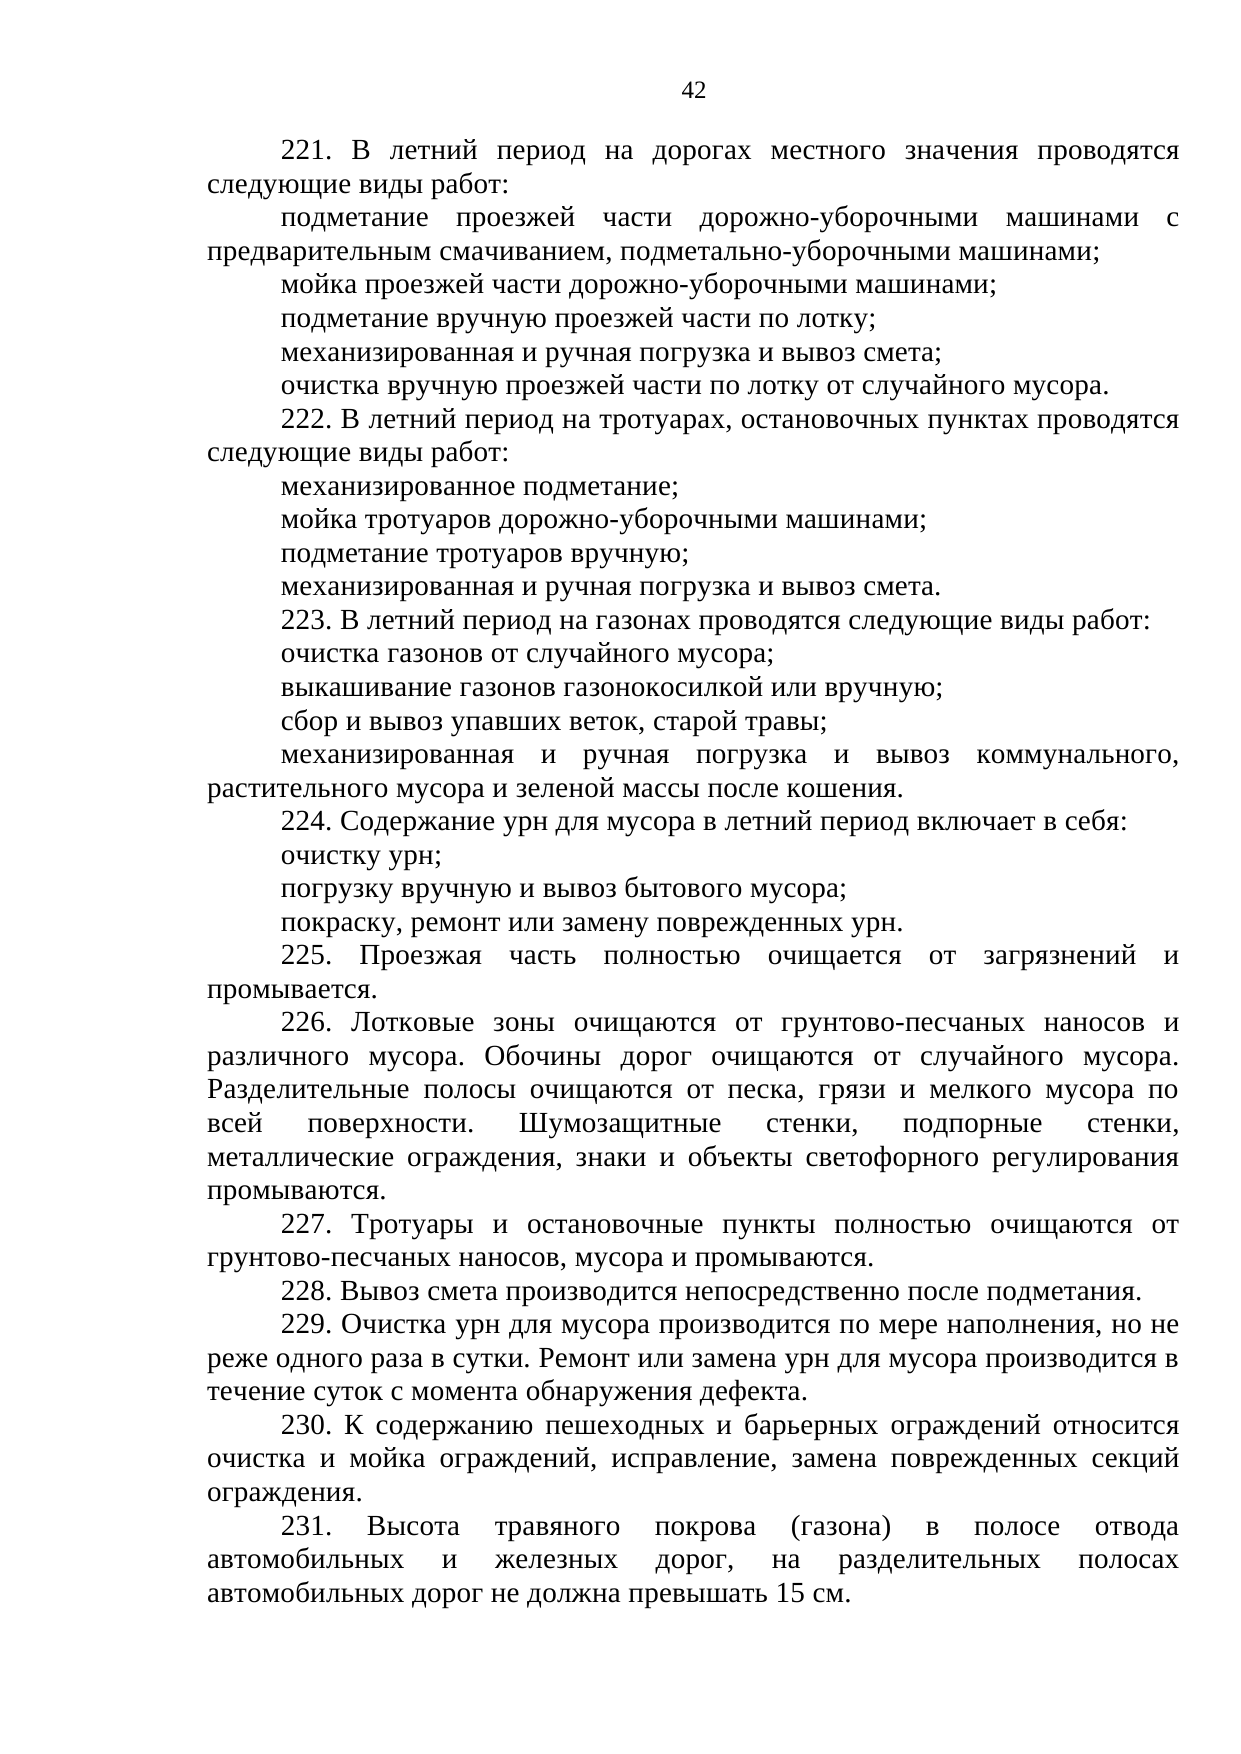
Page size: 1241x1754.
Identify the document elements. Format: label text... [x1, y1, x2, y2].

text 231. Высота травяного покрова (газона) в полосе отвода автомобильных и железных дорог, на разделительных полосах автомобильных дорог не должна превышать 15 см. [207, 1508, 1181, 1608]
text 227. Тротуары и остановочные пункты полностью очищаются от грунтово-песчаных наносов, мусора и промываются. [207, 1206, 1181, 1273]
text очистка газонов от случайного мусора; [207, 636, 1181, 669]
text очистка вручную проезжей части по лотку от случайного мусора. [207, 367, 1181, 401]
text механизированная и ручная погрузка и вывоз коммунального, растительного мусора и зеленой массы после кошения. [207, 736, 1181, 803]
text подметание тротуаров вручную; [207, 535, 1181, 568]
text 226. Лотковые зоны очищаются от грунтово-песчаных наносов и различного мусора. Обочины дорог очищаются от случайного мусора. Разделительные полосы очищаются от песка, грязи и мелкого мусора по всей поверхности. Шумозащитные стенки, подпорные стенки, металлические ограждения, знаки и объекты светофорного регулирования промываются. [207, 1004, 1181, 1206]
text 222. В летний период на тротуарах, остановочных пунктах проводятся следующие виды работ: [207, 401, 1181, 468]
text очистку урн; [207, 837, 1181, 870]
text 224. Содержание урн для мусора в летний период включает в себя: [207, 803, 1181, 837]
text 230. К содержанию пешеходных и барьерных ограждений относится очистка и мойка ограждений, исправление, замена поврежденных секций ограждения. [207, 1407, 1181, 1508]
text механизированная и ручная погрузка и вывоз смета. [207, 568, 1181, 602]
text 221. В летний период на дорогах местного значения проводятся следующие виды работ: [207, 132, 1181, 199]
text 225. Проезжая часть полностью очищается от загрязнений и промывается. [207, 937, 1181, 1004]
text 228. Вывоз смета производится непосредственно после подметания. [207, 1273, 1181, 1306]
text выкашивание газонов газонокосилкой или вручную; [207, 669, 1181, 703]
text подметание проезжей части дорожно-уборочными машинами с предварительным смачиванием, подметально-уборочными машинами; [207, 199, 1181, 267]
text сбор и вывоз упавших веток, старой травы; [207, 703, 1181, 736]
text покраску, ремонт или замену поврежденных урн. [207, 904, 1181, 937]
text 229. Очистка урн для мусора производится по мере наполнения, но не реже одного раза в сутки. Ремонт или замена урн для мусора производится в течение суток с момента обнаружения дефекта. [207, 1306, 1181, 1407]
text механизированное подметание; [207, 468, 1181, 501]
text 223. В летний период на газонах проводятся следующие виды работ: [207, 602, 1181, 636]
text погрузку вручную и вывоз бытового мусора; [207, 870, 1181, 904]
text механизированная и ручная погрузка и вывоз смета; [207, 334, 1181, 367]
text подметание вручную проезжей части по лотку; [207, 300, 1181, 334]
text мойка проезжей части дорожно-уборочными машинами; [207, 267, 1181, 300]
text мойка тротуаров дорожно-уборочными машинами; [207, 501, 1181, 535]
